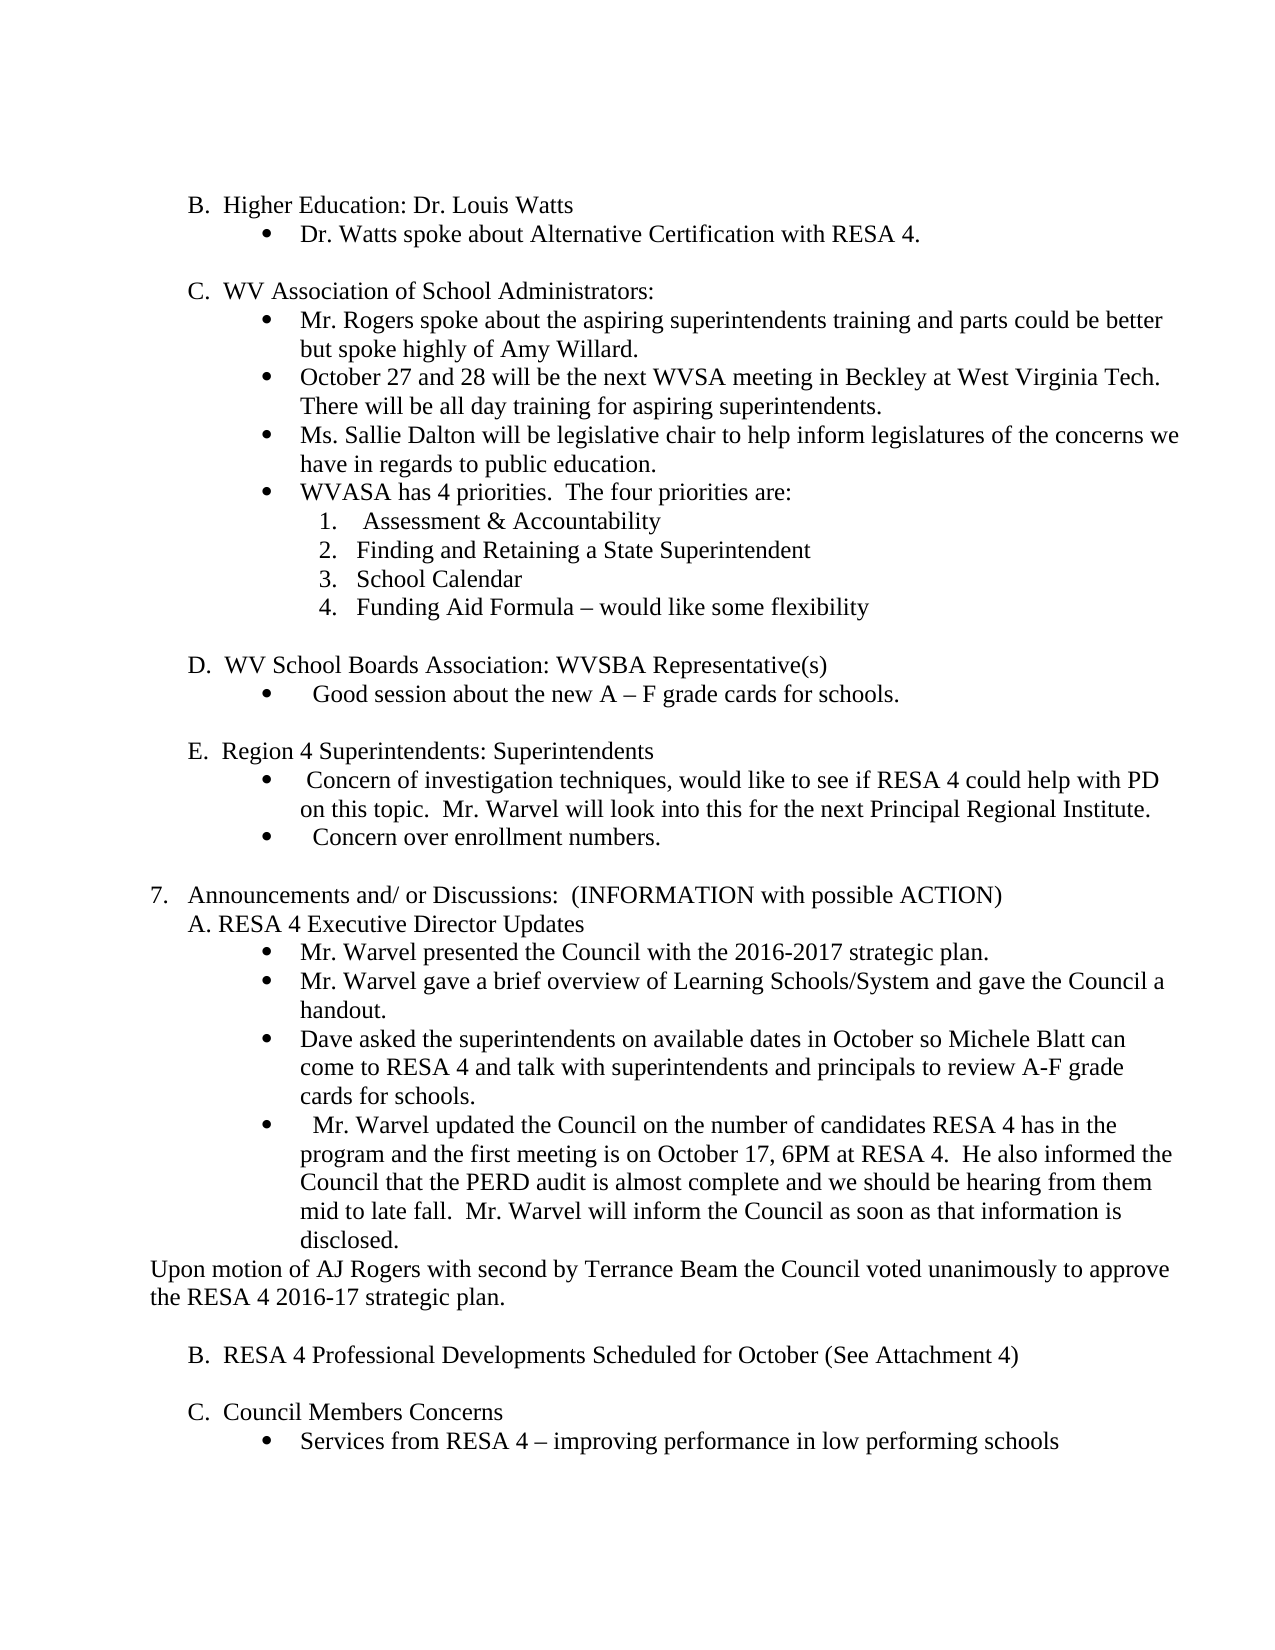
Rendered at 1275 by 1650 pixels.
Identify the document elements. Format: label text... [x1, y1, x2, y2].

list Services from RESA 4 – improving performance in low performing schools [262, 1426, 1181, 1455]
list Dave asked the superintendents on available dates in October so Michele Blatt can come to RESA 4 and talk with superintendents and principals to review A-F grade cards for schools. [262, 1024, 1181, 1110]
text E. Region 4 Superintendents: Superintendents [150, 736, 1181, 765]
list Finding and Retaining a State Superintendent [319, 535, 1181, 564]
list Mr. Warvel updated the Council on the number of candidates RESA 4 has in the program and the first meeting is on October 17, 6PM at RESA 4. He also informed the Council that the PERD audit is almost complete and we should be hearing from them mid to late fall. Mr. Warvel will inform the Council as soon as that information is disclosed. [262, 1110, 1181, 1254]
list Mr. Warvel gave a brief overview of Learning Schools/System and gave the Council a handout. [262, 966, 1181, 1024]
text B. RESA 4 Professional Developments Scheduled for October (See Attachment 4) [150, 1340, 1181, 1369]
text 7. Announcements and/ or Discussions: (INFORMATION with possible ACTION) [150, 880, 1181, 909]
list School Calendar [319, 564, 1181, 592]
text B. Higher Education: Dr. Louis Watts [150, 190, 1181, 219]
list October 27 and 28 will be the next WVSA meeting in Beckley at West Virginia Tech. There will be all day training for aspiring superintendents. [262, 362, 1181, 420]
list Good session about the new A – F grade cards for schools. [262, 679, 1181, 707]
list Ms. Sallie Dalton will be legislative chair to help inform legislatures of the concerns we have in regards to public education. [262, 420, 1181, 477]
list Concern over enrollment numbers. [262, 822, 1181, 851]
list Concern of investigation techniques, would like to see if RESA 4 could help with PD on this topic. Mr. Warvel will look into this for the next Principal Regional Institute. [262, 765, 1181, 822]
list Dr. Watts spoke about Alternative Certification with RESA 4. [262, 219, 1181, 247]
list WVASA has 4 priorities. The four priorities are: [262, 477, 1181, 506]
text Upon motion of AJ Rogers with second by Terrance Beam the Council voted unanimously to approve the RESA 4 2016-17 strategic plan. [150, 1254, 1181, 1311]
list Mr. Rogers spoke about the aspiring superintendents training and parts could be better but spoke highly of Amy Willard. [262, 305, 1181, 362]
text A. RESA 4 Executive Director Updates [150, 909, 1181, 937]
text D. WV School Boards Association: WVSBA Representative(s) [150, 650, 1181, 679]
list Assessment & Accountability [319, 506, 1181, 535]
list Funding Aid Formula – would like some flexibility [319, 592, 1181, 621]
list Mr. Warvel presented the Council with the 2016-2017 strategic plan. [262, 937, 1181, 966]
text C. Council Members Concerns [150, 1397, 1181, 1426]
text C. WV Association of School Administrators: [150, 276, 1181, 305]
